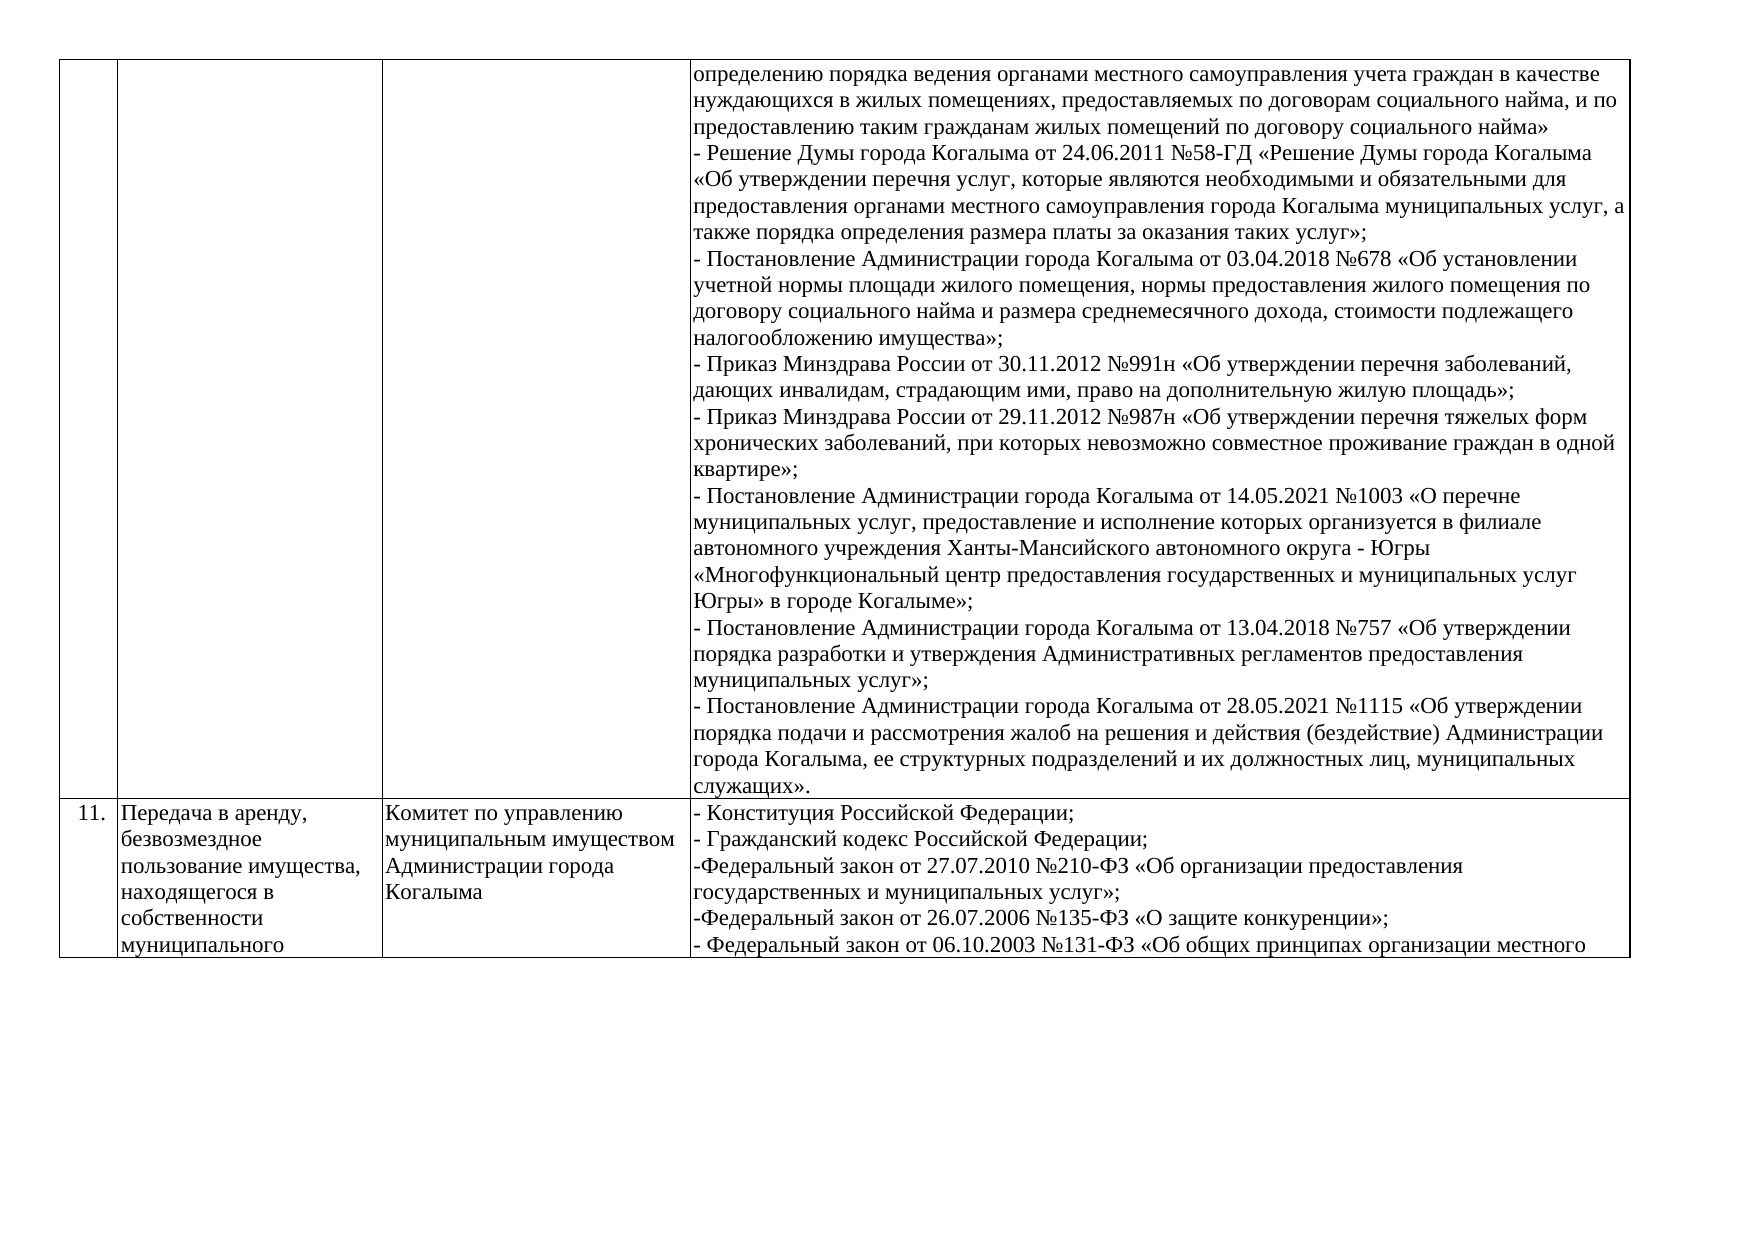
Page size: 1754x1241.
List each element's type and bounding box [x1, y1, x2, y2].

table_cell [118, 799, 382, 957]
table_cell [383, 60, 690, 798]
table_cell [60, 799, 117, 957]
table_cell [691, 799, 1629, 957]
table_cell [691, 60, 1629, 798]
table_cell [118, 60, 382, 798]
table_cell [383, 799, 690, 957]
table_cell [60, 60, 117, 798]
